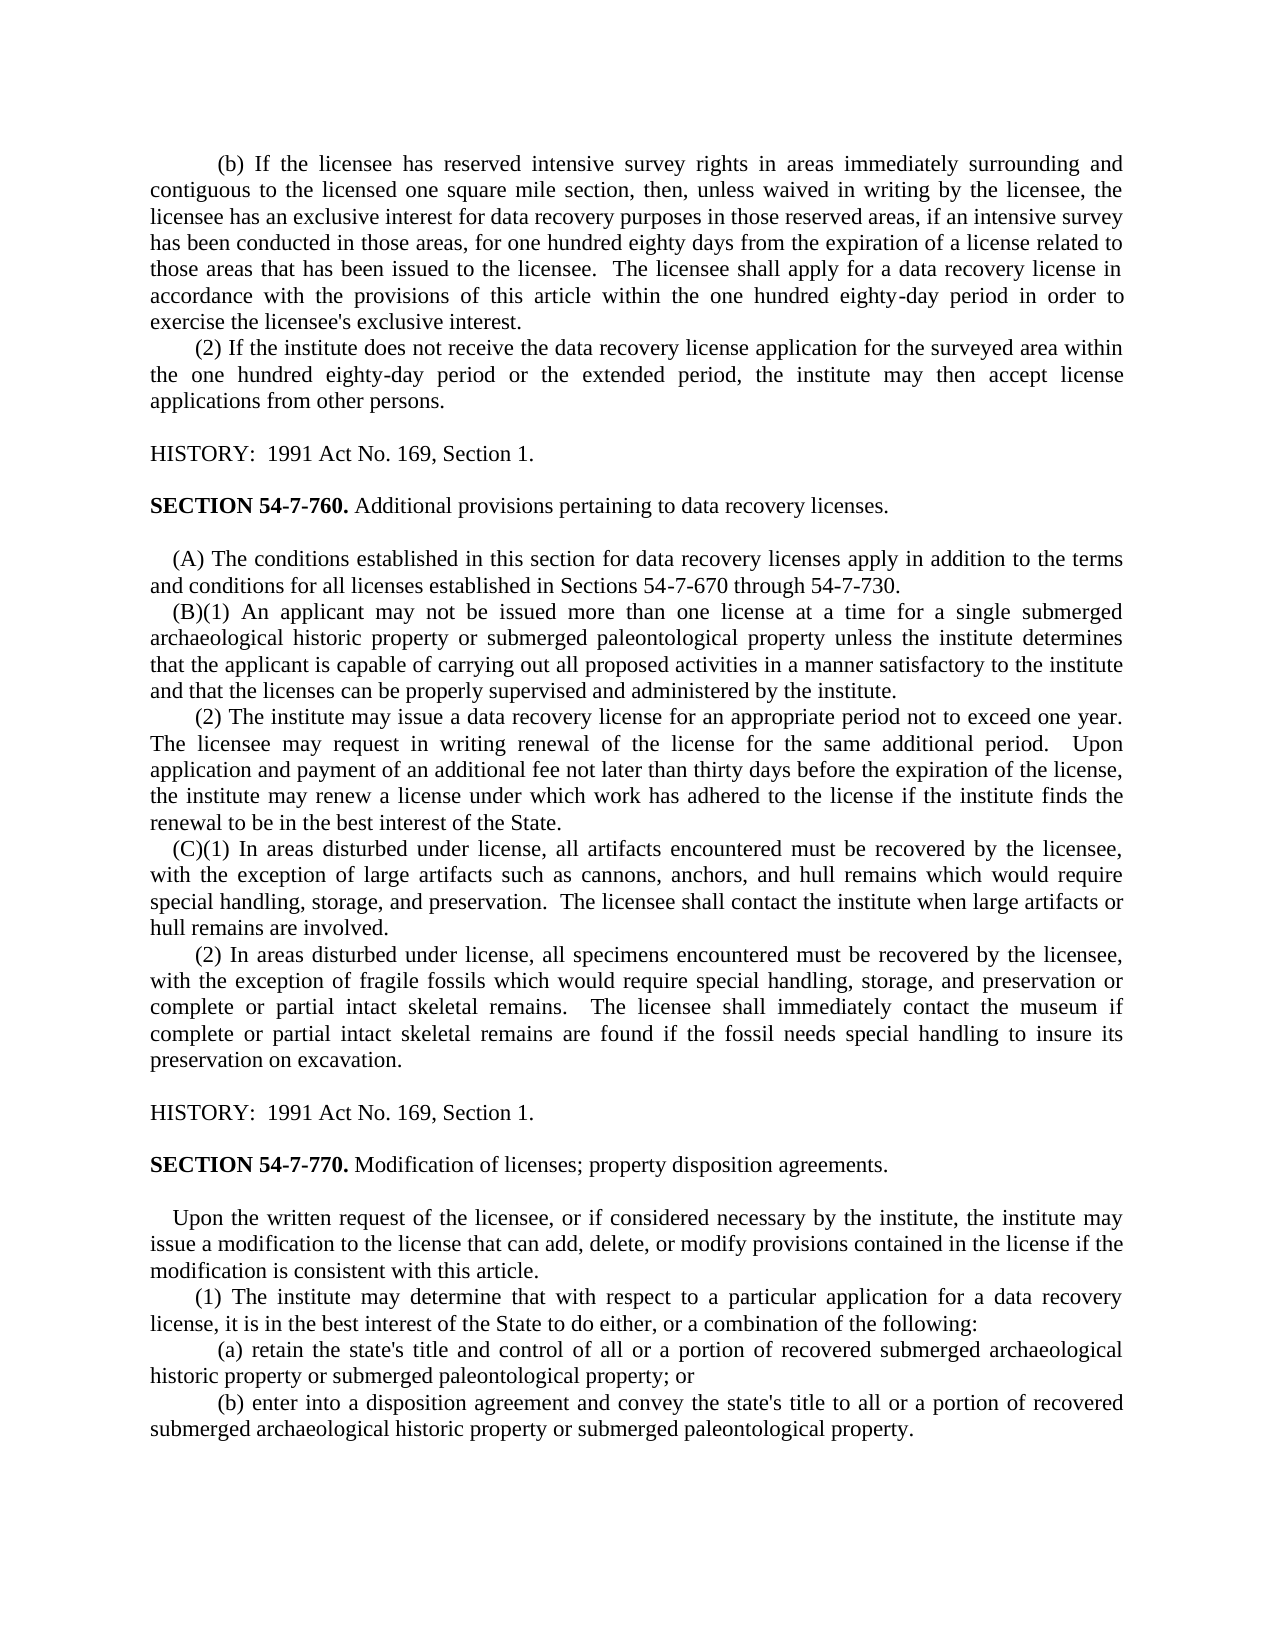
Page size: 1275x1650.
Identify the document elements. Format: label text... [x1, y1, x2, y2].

text (2) The institute may issue a data recovery license for an appropriate period not to exceed one year. The licensee may request in writing renewal of the license for the same additional period. Upon application and payment of an additional fee not later than thirty days before the expiration of the license, the institute may renew a license under which work has adhered to the license if the institute finds the renewal to be in the best interest of the State. [150, 703, 1125, 835]
text (2) If the institute does not receive the data recovery license application for the surveyed area within the one hundred eighty-day period or the extended period, the institute may then accept license applications from other persons. [150, 334, 1125, 413]
text SECTION 54-7-760. Additional provisions pertaining to data recovery licenses. [150, 493, 1125, 519]
text HISTORY: 1991 Act No. 169, Section 1. [150, 440, 1125, 466]
text (b) If the licensee has reserved intensive survey rights in areas immediately surrounding and contiguous to the licensed one square mile section, then, unless waived in writing by the licensee, the licensee has an exclusive interest for data recovery purposes in those reserved areas, if an intensive survey has been conducted in those areas, for one hundred eighty days from the expiration of a license related to those areas that has been issued to the licensee. The licensee shall apply for a data recovery license in accordance with the provisions of this article within the one hundred eighty-day period in order to exercise the licensee's exclusive interest. [150, 150, 1125, 334]
text Upon the written request of the licensee, or if considered necessary by the institute, the institute may issue a modification to the license that can add, delete, or modify provisions contained in the license if the modification is consistent with this article. [150, 1204, 1125, 1283]
text (2) In areas disturbed under license, all specimens encountered must be recovered by the licensee, with the exception of fragile fossils which would require special handling, storage, and preservation or complete or partial intact skeletal remains. The licensee shall immediately contact the museum if complete or partial intact skeletal remains are found if the fossil needs special handling to insure its preservation on excavation. [150, 941, 1125, 1072]
text (a) retain the state's title and control of all or a portion of recovered submerged archaeological historic property or submerged paleontological property; or [150, 1336, 1125, 1389]
text HISTORY: 1991 Act No. 169, Section 1. [150, 1099, 1125, 1125]
text (C)(1) In areas disturbed under license, all artifacts encountered must be recovered by the licensee, with the exception of large artifacts such as cannons, anchors, and hull remains which would require special handling, storage, and preservation. The licensee shall contact the institute when large artifacts or hull remains are involved. [150, 835, 1125, 941]
text (b) enter into a disposition agreement and convey the state's title to all or a portion of recovered submerged archaeological historic property or submerged paleontological property. [150, 1389, 1125, 1441]
text (A) The conditions established in this section for data recovery licenses apply in addition to the terms and conditions for all licenses established in Sections 54-7-670 through 54-7-730. [150, 545, 1125, 598]
text (1) The institute may determine that with respect to a particular application for a data recovery license, it is in the best interest of the State to do either, or a combination of the following: [150, 1283, 1125, 1336]
text (B)(1) An applicant may not be issued more than one license at a time for a single submerged archaeological historic property or submerged paleontological property unless the institute determines that the applicant is capable of carrying out all proposed activities in a manner satisfactory to the institute and that the licenses can be properly supervised and administered by the institute. [150, 598, 1125, 703]
text SECTION 54-7-770. Modification of licenses; property disposition agreements. [150, 1151, 1125, 1178]
